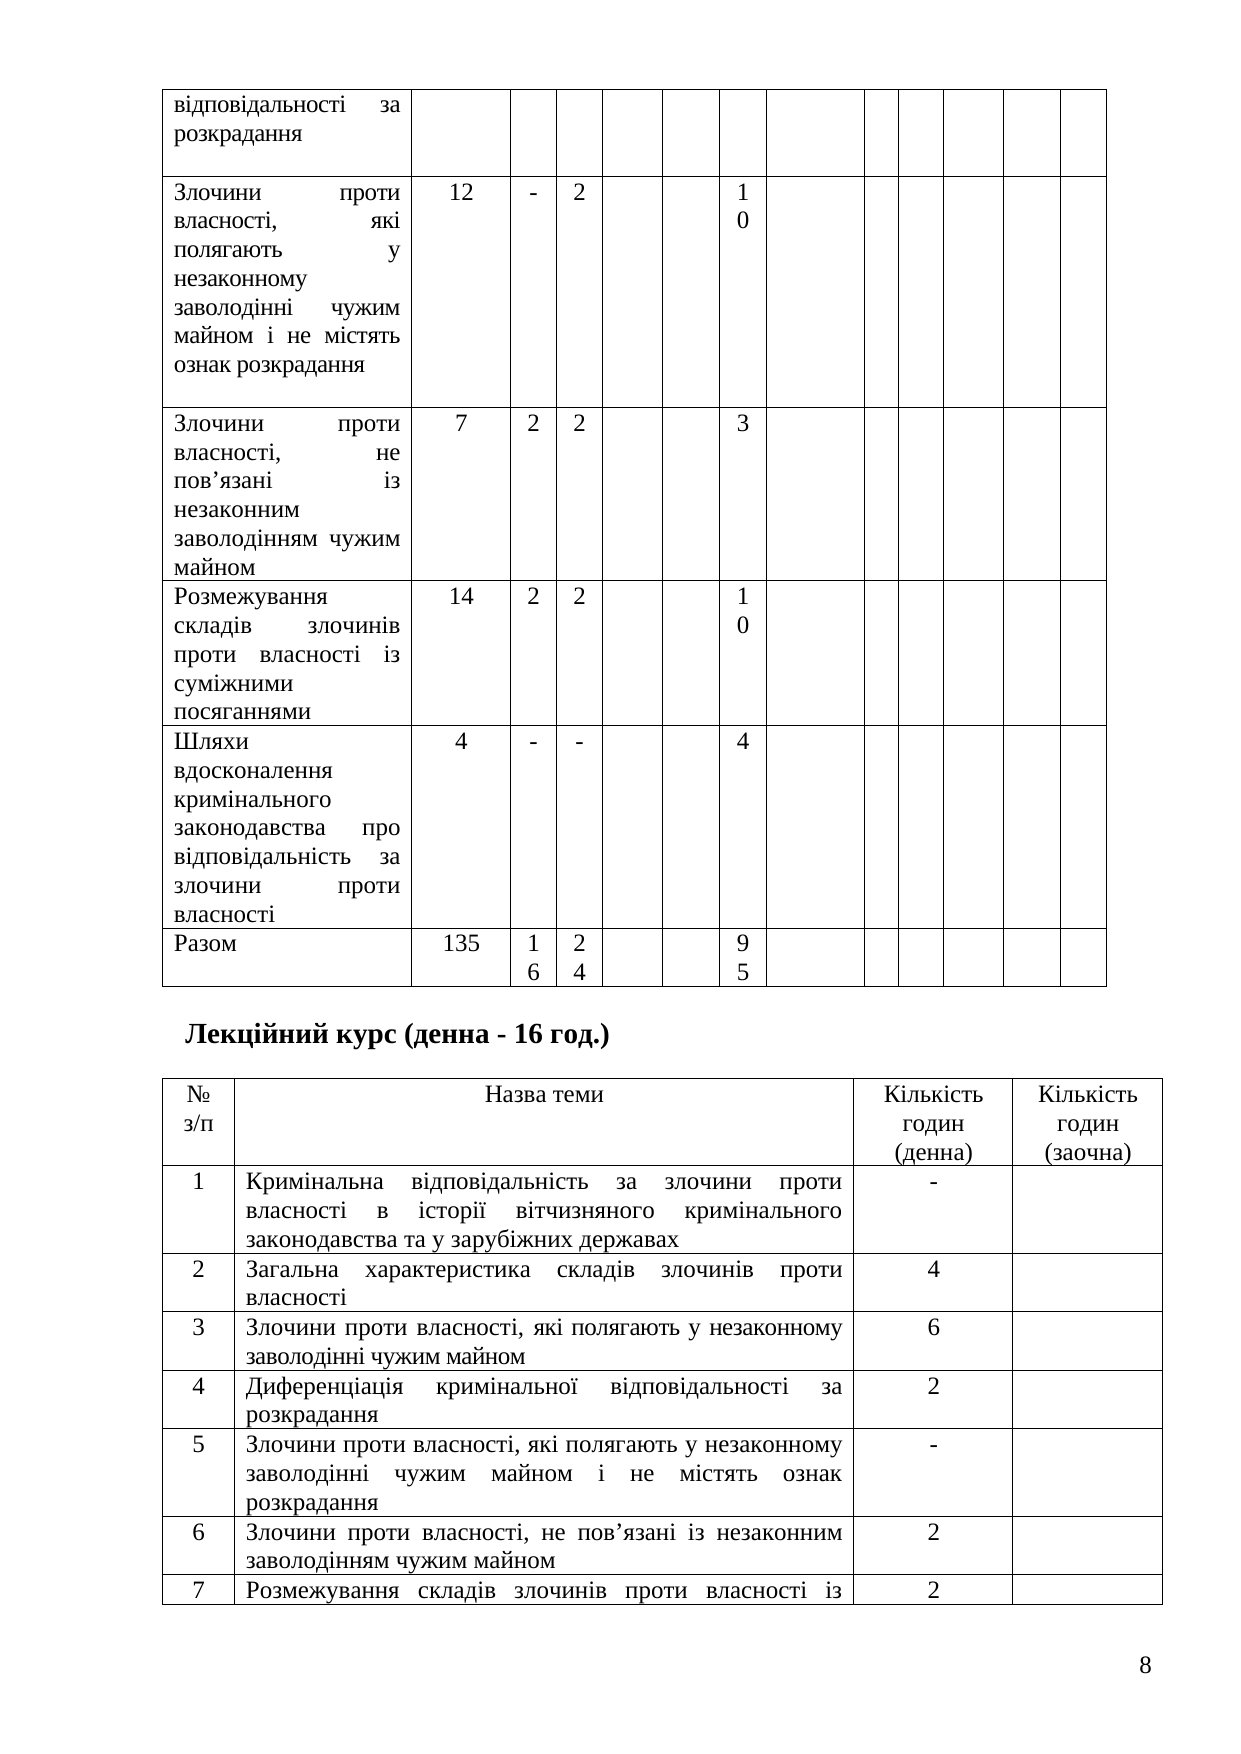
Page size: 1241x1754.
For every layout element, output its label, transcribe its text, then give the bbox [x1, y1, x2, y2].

table_cell 2 [557, 177, 602, 407]
table_cell [1013, 1517, 1162, 1574]
table_cell [1004, 408, 1060, 580]
table_cell [1004, 581, 1060, 725]
table_cell [663, 581, 719, 725]
table_cell [603, 929, 662, 986]
table_cell [899, 581, 943, 725]
table_cell [1004, 90, 1060, 176]
table_cell [944, 177, 1003, 407]
table_cell Злочини проти власності, які полягають у незаконному заволодінні чужим майном і не містять ознак розкрадання [235, 1429, 853, 1516]
table_cell [865, 177, 898, 407]
table_cell 4 [163, 1371, 234, 1428]
table_cell [1013, 1575, 1162, 1604]
table_cell [1013, 1429, 1162, 1516]
table_header Кількість годин (заочна) [1013, 1079, 1162, 1165]
table_cell 14 [412, 581, 510, 725]
table_cell - [511, 177, 556, 407]
table_cell 2 [557, 581, 602, 725]
table_header Кількість годин (денна) [854, 1079, 1012, 1165]
table_cell [767, 177, 864, 407]
table_cell [899, 408, 943, 580]
table_cell Кримінальна відповідальність за злочини проти власності в історії вітчизняного кримінального законодавства та у зарубіжних державах [235, 1166, 853, 1253]
table_cell 1 [163, 1166, 234, 1253]
table_cell [1004, 929, 1060, 986]
table_cell [767, 929, 864, 986]
table_cell 24 [557, 929, 602, 986]
table_cell Загальна характеристика складів злочинів проти власності [235, 1254, 853, 1311]
table_cell Разом [163, 929, 411, 986]
table_cell [603, 90, 662, 176]
table_cell [1061, 90, 1106, 176]
table_cell [865, 581, 898, 725]
table_cell [603, 581, 662, 725]
table_cell [1061, 726, 1106, 927]
table_cell [603, 177, 662, 407]
table_cell 28 [412, 90, 510, 176]
table_cell 2 [511, 581, 556, 725]
table_cell 95 [720, 929, 766, 986]
table_cell [1013, 1312, 1162, 1370]
table_cell - [854, 1429, 1012, 1516]
table_cell [767, 581, 864, 725]
table_cell - [511, 726, 556, 927]
table_cell 6 [163, 1517, 234, 1574]
table_cell [865, 929, 898, 986]
table_cell [865, 90, 898, 176]
table_cell 7 [163, 1575, 234, 1604]
table_cell [944, 90, 1003, 176]
table_cell [663, 929, 719, 986]
table_cell [865, 408, 898, 580]
table_cell 5 [163, 1429, 234, 1516]
table_cell 2 [511, 90, 556, 176]
table_cell 16 [511, 929, 556, 986]
table_cell Диференціація кримінальної відповідальності за розкрадання [235, 1371, 853, 1428]
table_cell 12 [412, 177, 510, 407]
table_cell 2 [854, 1371, 1012, 1428]
table_cell 10 [720, 177, 766, 407]
table_cell [767, 726, 864, 927]
table_cell [1061, 408, 1106, 580]
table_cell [235, 1575, 853, 1604]
table_cell [1004, 177, 1060, 407]
table_cell [663, 408, 719, 580]
table_cell [944, 929, 1003, 986]
table_cell 2 [557, 408, 602, 580]
text Лекційний курс (денна - 16 год.) [141, 1016, 1152, 1049]
table_cell 4 [854, 1254, 1012, 1311]
table_cell [1013, 1371, 1162, 1428]
table_cell [663, 90, 719, 176]
table_cell [865, 726, 898, 927]
table_cell 6 [557, 90, 602, 176]
table_cell 2 [163, 1254, 234, 1311]
table_cell [944, 581, 1003, 725]
table_cell [603, 408, 662, 580]
table_cell [1013, 1166, 1162, 1253]
table_cell [767, 408, 864, 580]
table_cell [1004, 726, 1060, 927]
table_cell [603, 726, 662, 927]
table_cell [944, 726, 1003, 927]
table_cell [663, 177, 719, 407]
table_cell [163, 90, 411, 176]
table_cell 2 [854, 1575, 1012, 1604]
table_cell Злочини проти власності, не пов’язані із незаконним заволодінням чужим майном [163, 408, 411, 580]
table_cell Злочини проти власності, не пов’язані із незаконним заволодінням чужим майном [235, 1517, 853, 1574]
table_cell 7 [412, 408, 510, 580]
table_cell Шляхи вдосконалення кримінального законодавства про відповідальність за злочини проти власності [163, 726, 411, 927]
table_cell Злочини проти власності, які полягають у незаконному заволодінні чужим майном і не містять ознак розкрадання [163, 177, 411, 407]
table_cell Розмежування складів злочинів проти власності із суміжними посяганнями [163, 581, 411, 725]
table_cell [899, 929, 943, 986]
table_cell 6 [854, 1312, 1012, 1370]
table_cell [899, 177, 943, 407]
table_cell [944, 408, 1003, 580]
table_cell - [557, 726, 602, 927]
table_header № з/п [163, 1079, 234, 1165]
table_cell 2 [854, 1517, 1012, 1574]
table_header Назва теми [235, 1079, 853, 1165]
table_cell [1061, 581, 1106, 725]
table_cell [1013, 1254, 1162, 1311]
table_cell [767, 90, 864, 176]
table_cell 135 [412, 929, 510, 986]
table_cell [663, 726, 719, 927]
table_cell [899, 726, 943, 927]
table_cell Злочини проти власності, які полягають у незаконному заволодінні чужим майном [235, 1312, 853, 1370]
table_cell [1061, 177, 1106, 407]
table_cell 4 [412, 726, 510, 927]
table_cell 4 [720, 726, 766, 927]
table_cell 10 [720, 581, 766, 725]
table_cell 3 [163, 1312, 234, 1370]
table_cell 3 [720, 408, 766, 580]
table_cell 20 [720, 90, 766, 176]
table_cell - [854, 1166, 1012, 1253]
table_cell [899, 90, 943, 176]
table_cell [1061, 929, 1106, 986]
table_cell 2 [511, 408, 556, 580]
